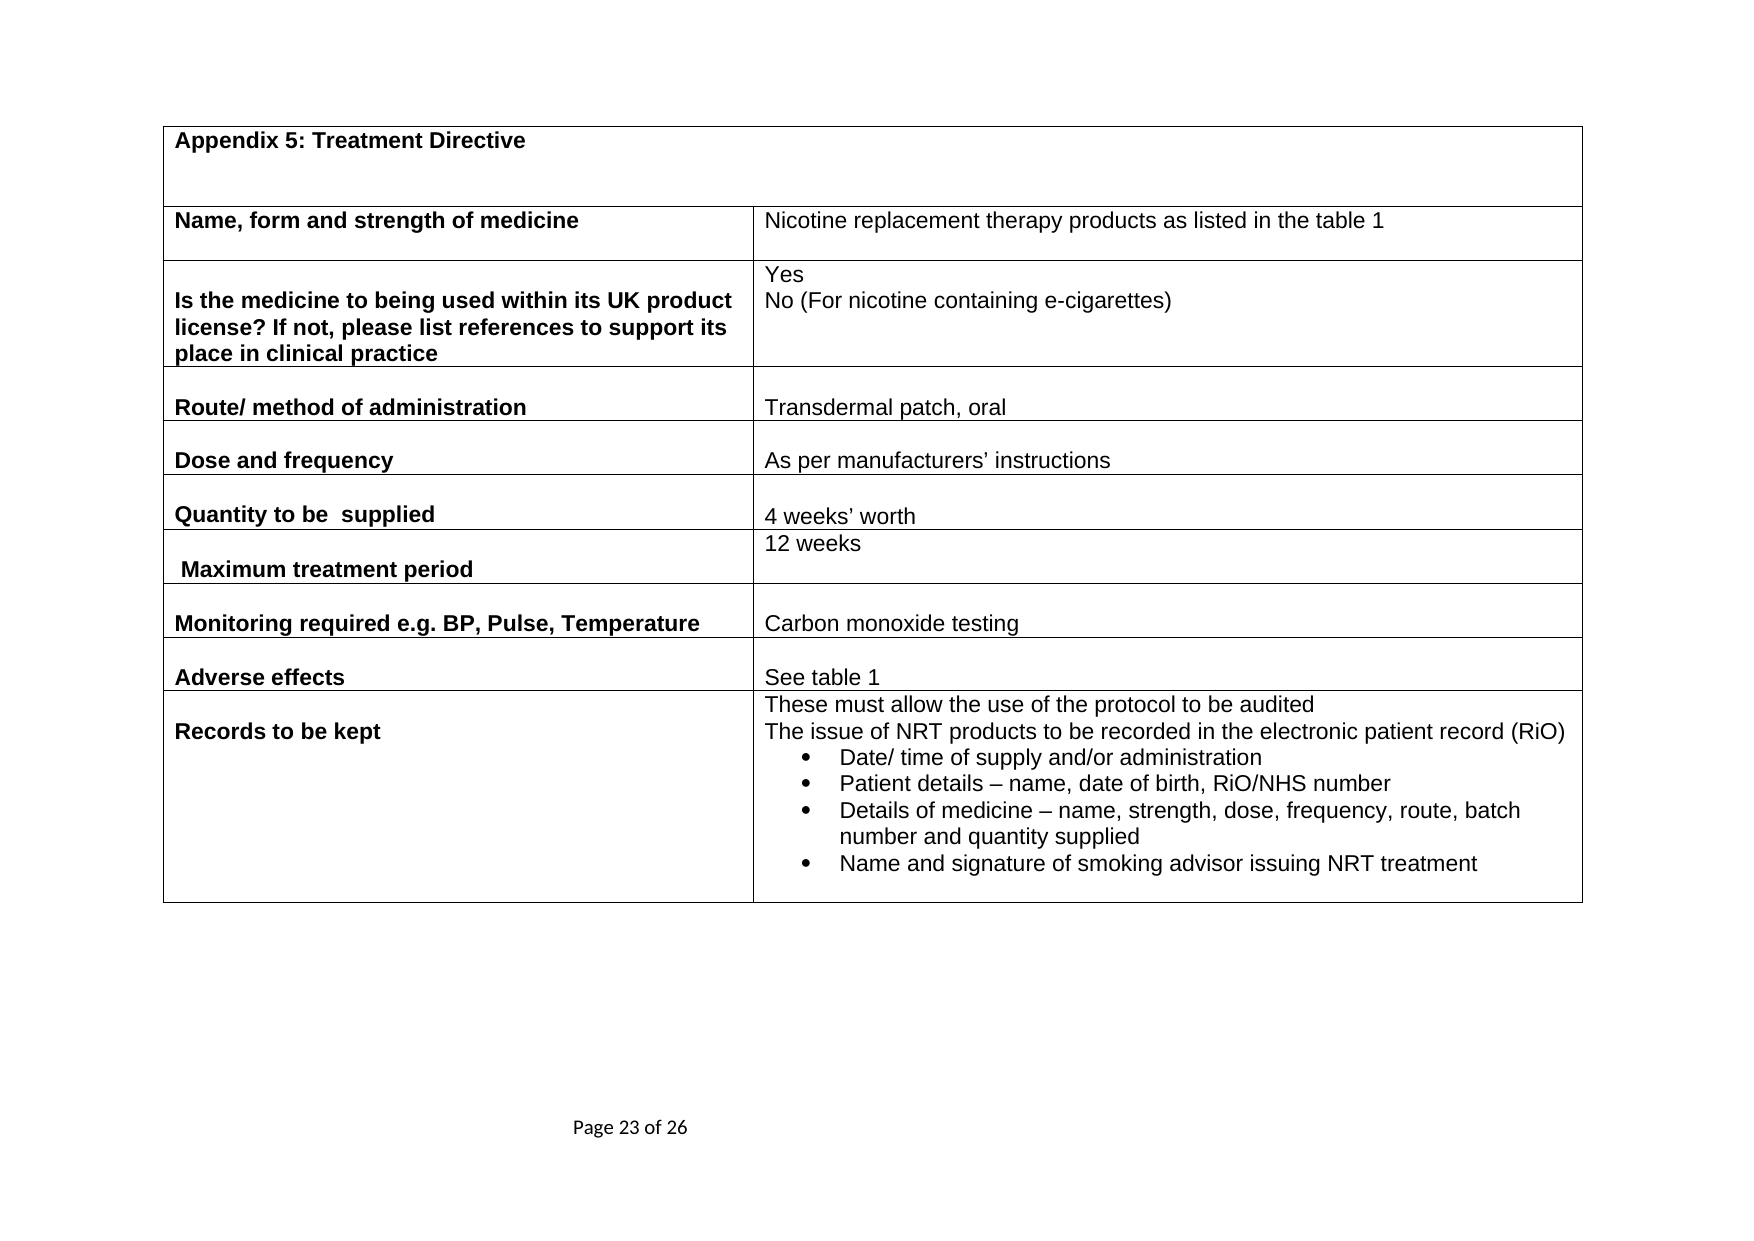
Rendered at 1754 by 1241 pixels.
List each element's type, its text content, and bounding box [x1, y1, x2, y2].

table_cell As per manufacturers’ instructions [754, 421, 1582, 474]
table_cell 12 weeks [754, 530, 1582, 583]
table_cell Maximum treatment period [164, 530, 753, 583]
table_cell Transdermal patch, oral [754, 367, 1582, 420]
table_cell Name, form and strength of medicine [164, 207, 753, 260]
table_cell These must allow the use of the protocol to be audited The issue of NRT products to be recorded in the electronic patient record (RiO) Date/ time of supply and/or administration Patient details – name, date of birth, RiO/NHS number Details of medicine – name, strength, dose, frequency, route, batch number and quantity supplied Name and signature of smoking advisor issuing NRT treatment [754, 691, 1582, 902]
table_cell 4 weeks’ worth [754, 475, 1582, 529]
table_cell Quantity to be supplied [164, 475, 753, 529]
table_cell Yes No (For nicotine containing e-cigarettes) [754, 261, 1582, 366]
table_header Appendix 5: Treatment Directive [164, 127, 1582, 206]
table_cell Adverse effects [164, 638, 753, 690]
table_cell Records to be kept [164, 691, 753, 902]
table_cell See table 1 [754, 638, 1582, 690]
table_cell Route/ method of administration [164, 367, 753, 420]
table_cell Carbon monoxide testing [754, 584, 1582, 637]
table_cell Is the medicine to being used within its UK product license? If not, please list references to support its place in clinical practice [164, 261, 753, 366]
table_cell Nicotine replacement therapy products as listed in the table 1 [754, 207, 1582, 260]
table_cell Dose and frequency [164, 421, 753, 474]
table_cell Monitoring required e.g. BP, Pulse, Temperature [164, 584, 753, 637]
